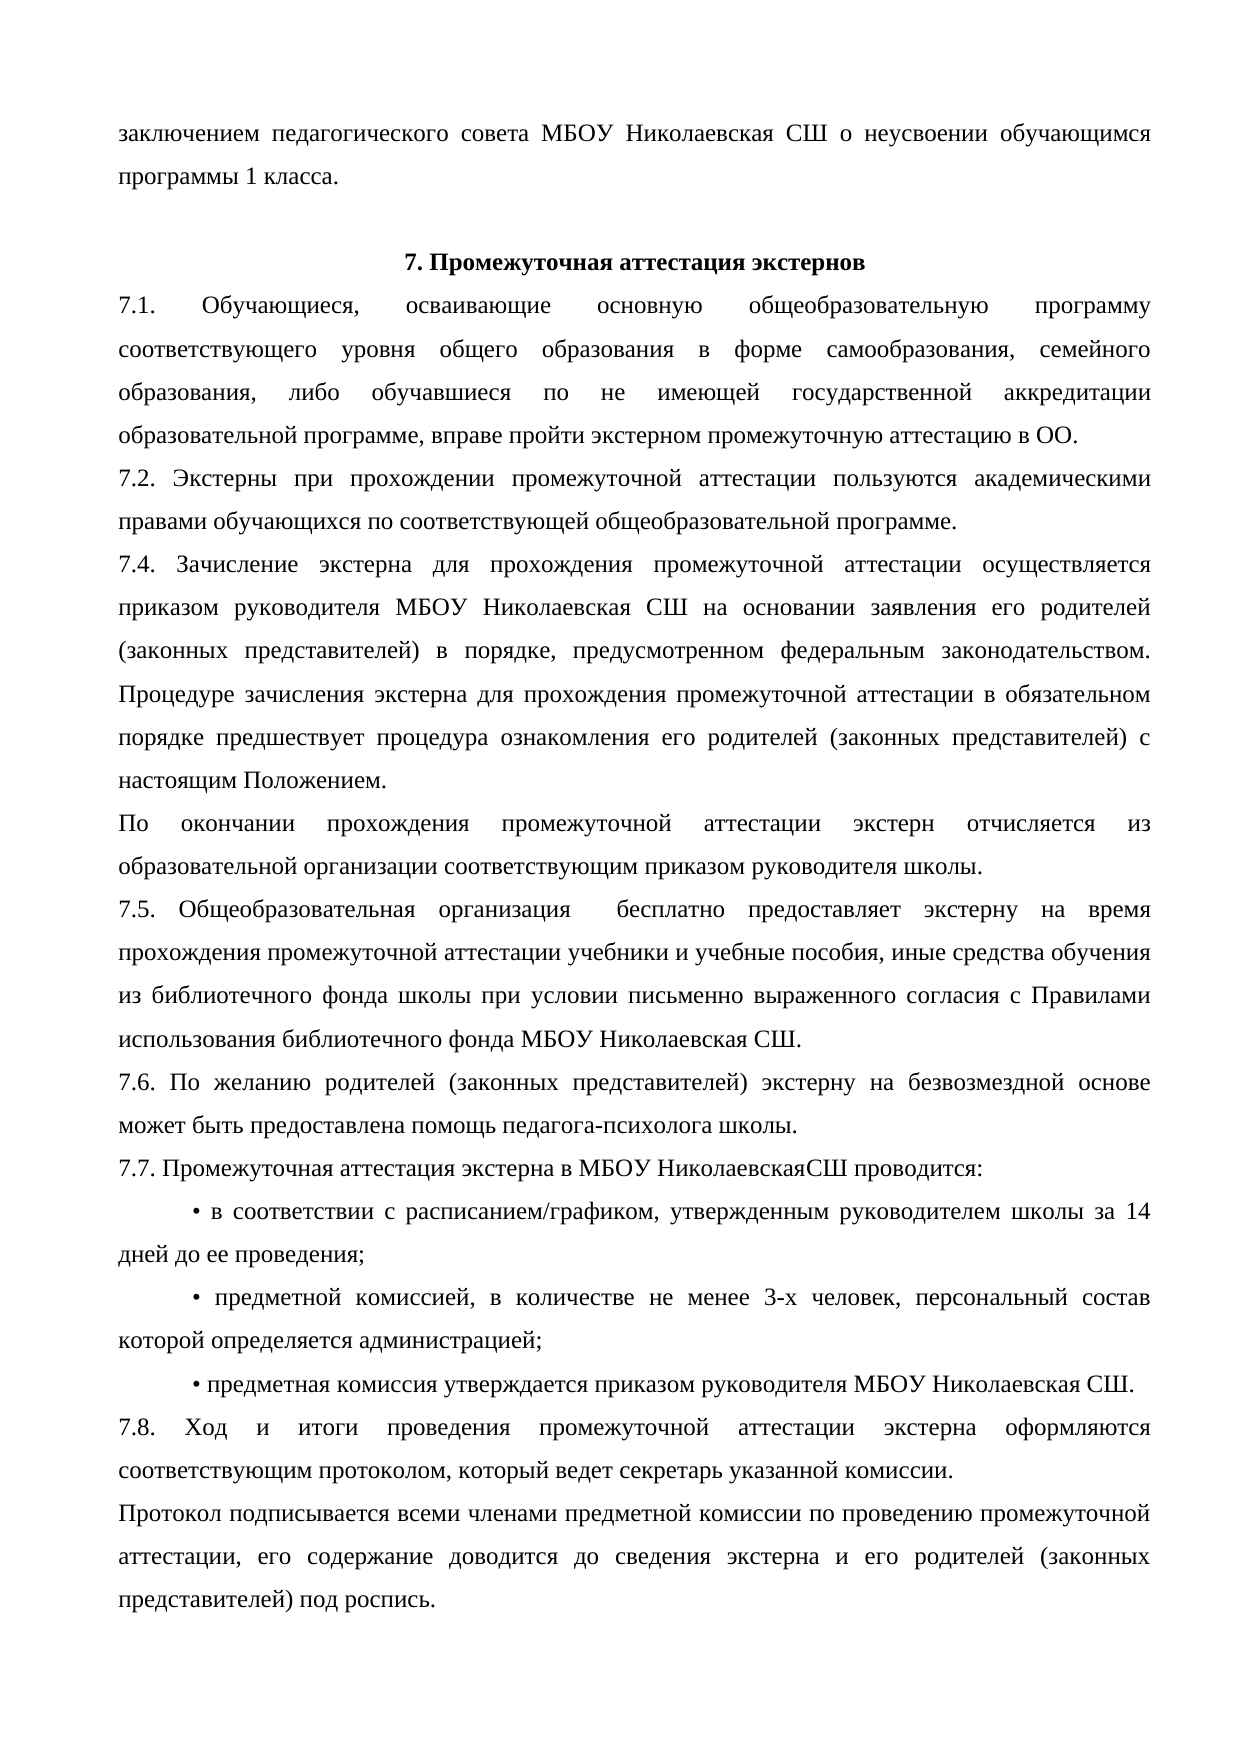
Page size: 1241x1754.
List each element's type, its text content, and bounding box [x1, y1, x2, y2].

text 7.2. Экстерны при прохождении промежуточной аттестации пользуются академическими правами обучающихся по соответствующей общеобразовательной программе. [118, 463, 1152, 535]
text Протокол подписывается всеми членами предметной комиссии по проведению промежуточной аттестации, его содержание доводится до сведения экстерна и его родителей (законных представителей) под роспись. [118, 1498, 1152, 1613]
text • предметной комиссией, в количестве не менее 3-х человек, персональный состав которой определяется администрацией; [118, 1282, 1152, 1354]
text 7.1. Обучающиеся, осваивающие основную общеобразовательную программу соответствующего уровня общего образования в форме самообразования, семейного образования, либо обучавшиеся по не имеющей государственной аккредитации образовательной программе, вправе пройти экстерном промежуточную аттестацию в ОО. [118, 291, 1152, 449]
text • в соответствии с расписанием/графиком, утвержденным руководителем школы за 14 дней до ее проведения; [118, 1196, 1152, 1268]
text 7.8. Ход и итоги проведения промежуточной аттестации экстерна оформляются соответствующим протоколом, который ведет секретарь указанной комиссии. [118, 1412, 1152, 1484]
text По окончании прохождения промежуточной аттестации экстерн отчисляется из образовательной организации соответствующим приказом руководителя школы. [118, 808, 1152, 880]
text • предметная комиссия утверждается приказом руководителя МБОУ Николаевская СШ. [118, 1369, 1152, 1397]
text 7. Промежуточная аттестация экстернов [118, 247, 1152, 276]
text 7.7. Промежуточная аттестация экстерна в МБОУ НиколаевскаяCШ проводится: [118, 1153, 1152, 1182]
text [118, 118, 1152, 190]
text 7.4. Зачисление экстерна для прохождения промежуточной аттестации осуществляется приказом руководителя МБОУ Николаевская СШ на основании заявления его родителей (законных представителей) в порядке, предусмотренном федеральным законодательством. Процедуре зачисления экстерна для прохождения промежуточной аттестации в обязательном порядке предшествует процедура ознакомления его родителей (законных представителей) с настоящим Положением. [118, 549, 1152, 794]
text 7.5. Общеобразовательная организация бесплатно предоставляет экстерну на время прохождения промежуточной аттестации учебники и учебные пособия, иные средства обучения из библиотечного фонда школы при условии письменно выраженного согласия с Правилами использования библиотечного фонда МБОУ Николаевская СШ. [118, 894, 1152, 1052]
text 7.6. По желанию родителей (законных представителей) экстерну на безвозмездной основе может быть предоставлена помощь педагога-психолога школы. [118, 1067, 1152, 1139]
